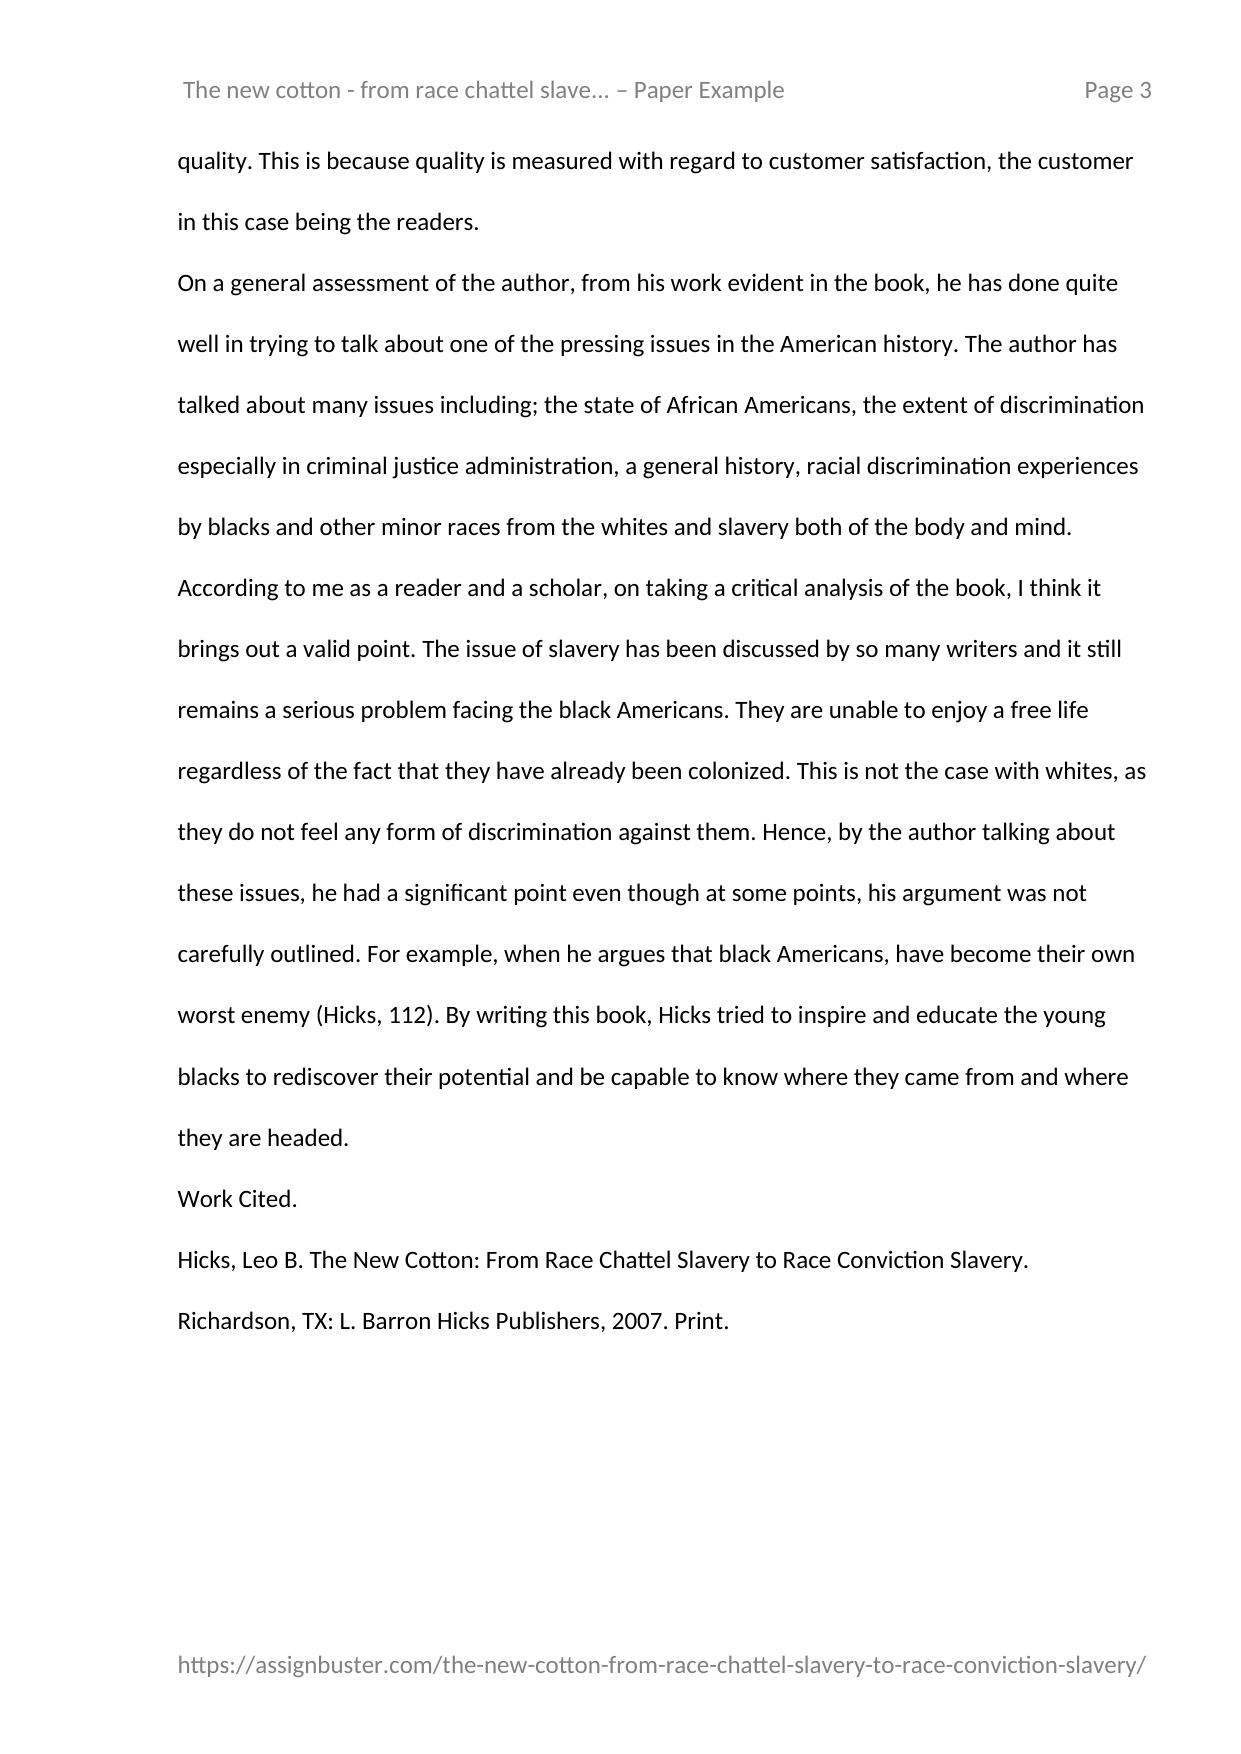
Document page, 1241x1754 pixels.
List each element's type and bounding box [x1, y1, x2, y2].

text [177, 145, 1152, 1335]
